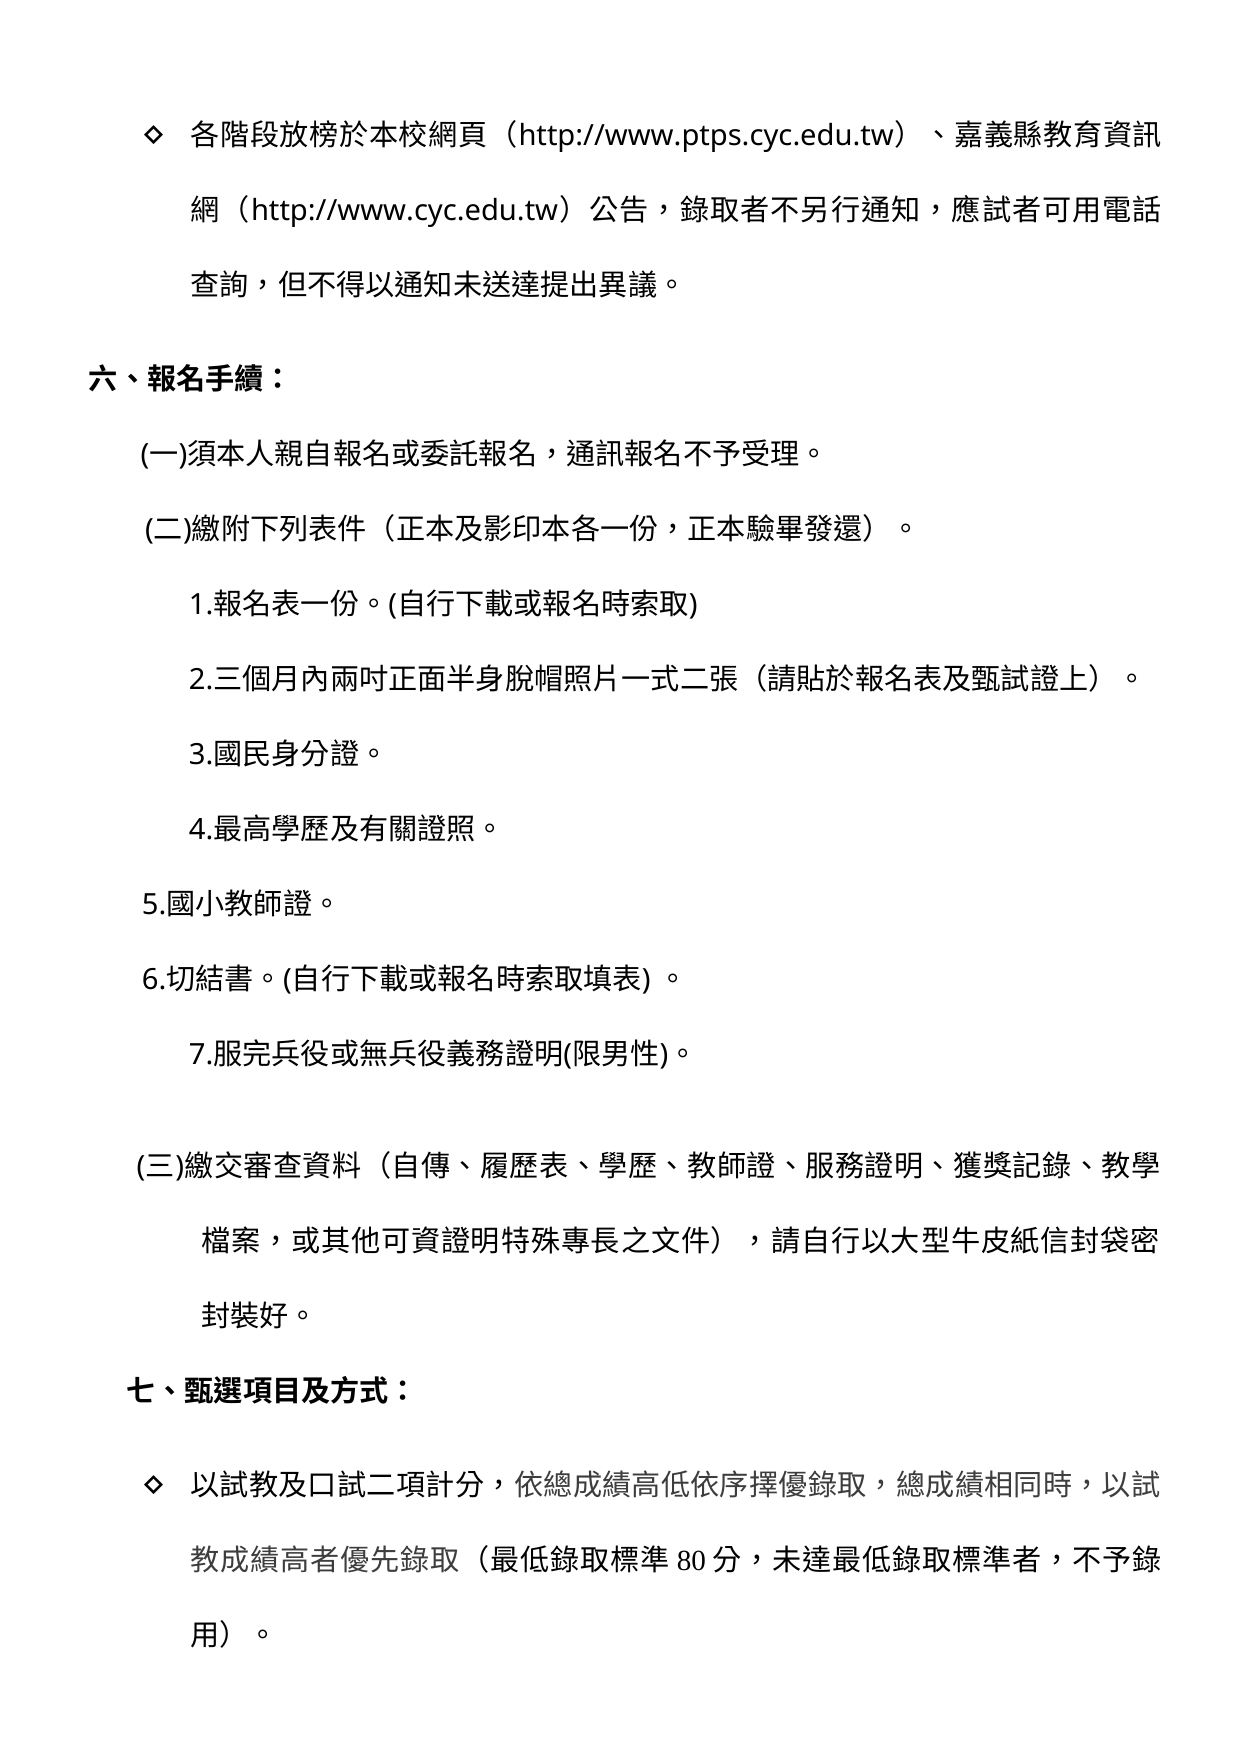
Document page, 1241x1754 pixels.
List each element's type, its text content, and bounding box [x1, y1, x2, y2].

text (三)繳交審查資料（自傳、履歷表、學歷、教師證、服務證明、獲獎記錄、教學檔案，或其他可資證明特殊專長之文件），請自行以大型牛皮紙信封袋密封裝好。 [136, 1127, 1162, 1352]
text 3.國民身分證。 [189, 714, 1162, 789]
text 6.切結書。(自行下載或報名時索取填表) 。 [89, 939, 1162, 1014]
text 六、報名手續： [89, 339, 1162, 414]
text (二)繳附下列表件（正本及影印本各一份，正本驗畢發還）。 [145, 489, 1162, 564]
text 4.最高學歷及有關證照。 [189, 789, 1162, 864]
text (一)須本人親自報名或委託報名，通訊報名不予受理。 [89, 414, 1162, 489]
text 7.服完兵役或無兵役義務證明(限男性)。 [189, 1014, 1162, 1089]
list 以試教及口試二項計分，依總成績高低依序擇優錄取，總成績相同時，以試教成績高者優先錄取（最低錄取標準80分，未達最低錄取標準者，不予錄用）。 [140, 1445, 1162, 1670]
text 1.報名表一份。(自行下載或報名時索取) [189, 564, 1162, 639]
text 2.三個月內兩吋正面半身脫帽照片一式二張（請貼於報名表及甄試證上）。 [189, 639, 1162, 714]
text 5.國小教師證。 [89, 864, 1162, 939]
text 七、甄選項目及方式： [126, 1352, 1162, 1427]
list 各階段放榜於本校網頁（http://www.ptps.cyc.edu.tw）、嘉義縣教育資訊網（http://www.cyc.edu.tw）公告，錄取者不另行通知，應試者可用電話查詢，但不得以通知未送達提出異議。 [140, 95, 1162, 320]
